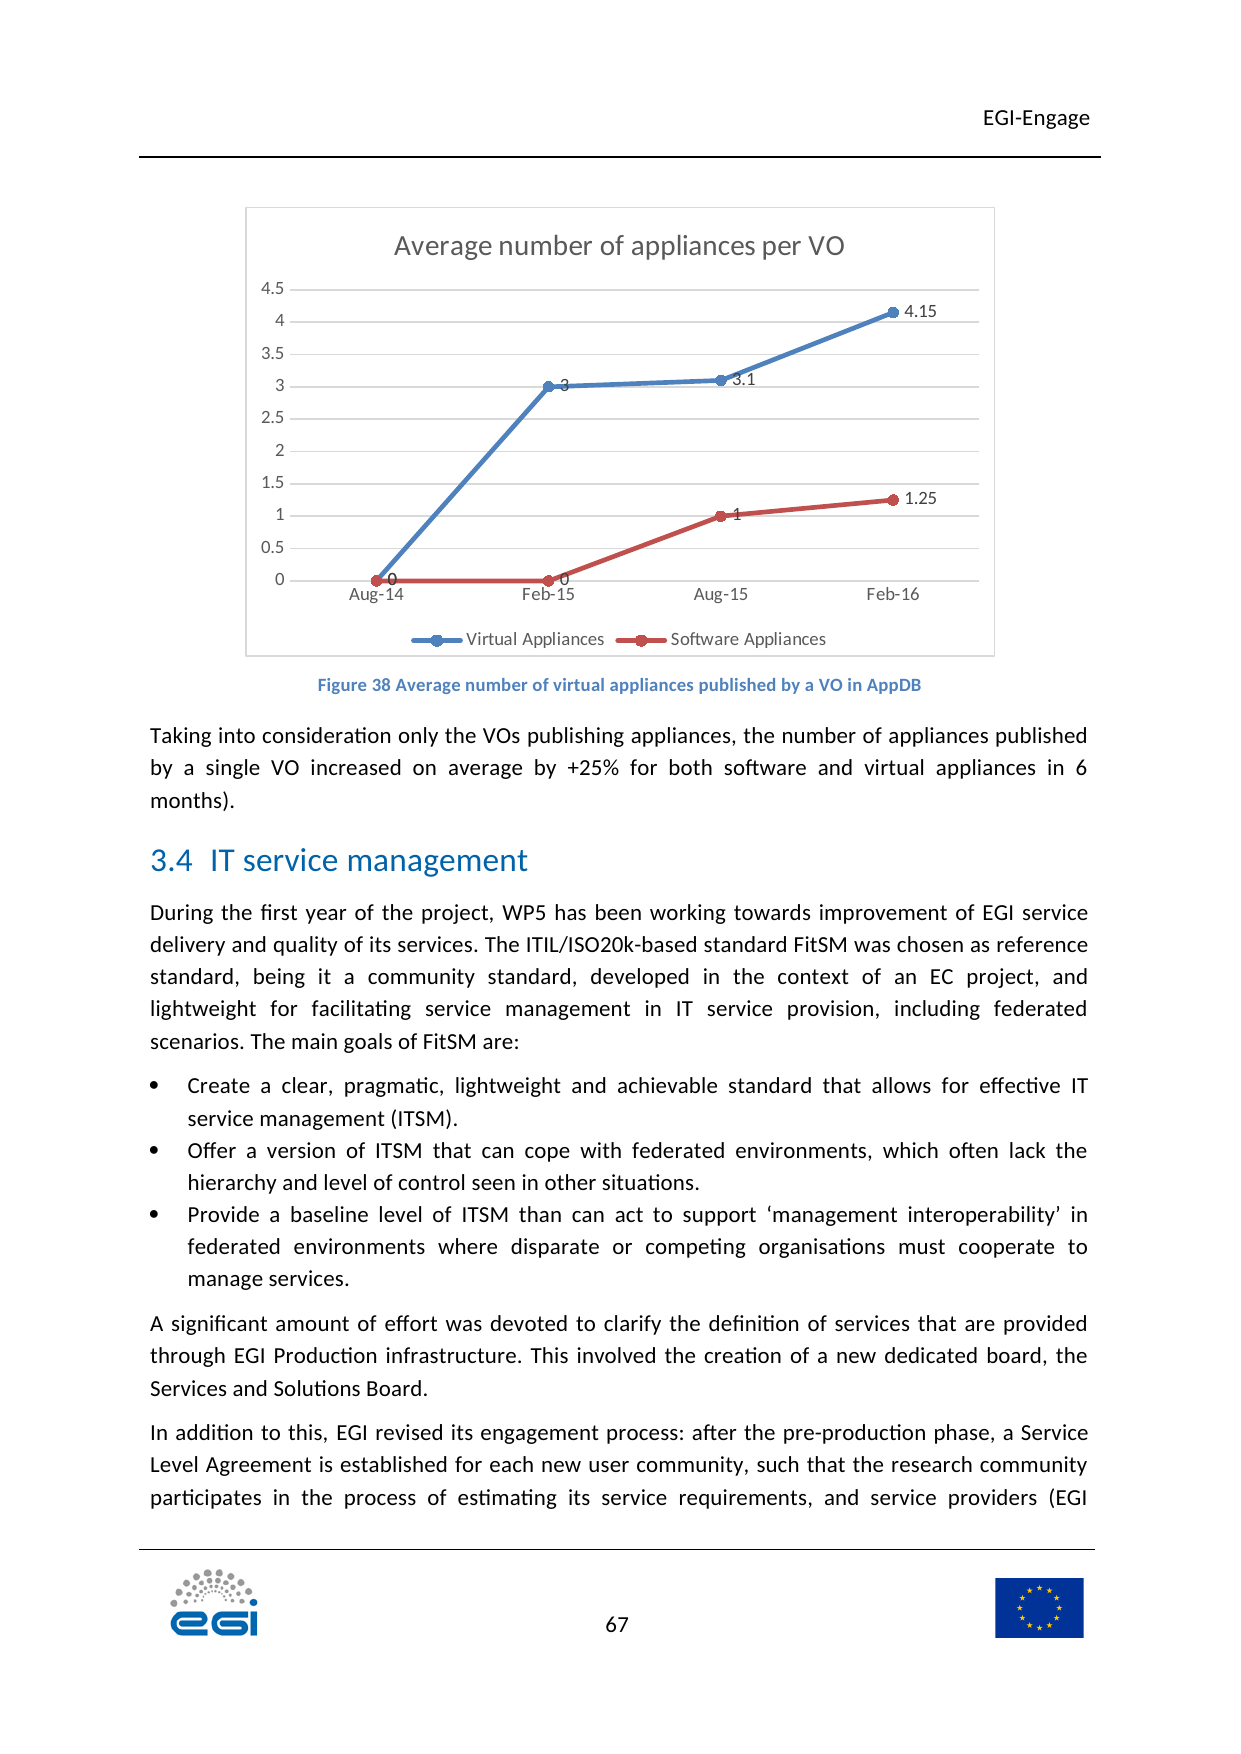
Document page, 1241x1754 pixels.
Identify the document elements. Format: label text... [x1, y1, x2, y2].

text Figure 38 Average number of virtual appliances published by a VO in AppDB [150, 673, 1090, 696]
picture [995, 1578, 1084, 1638]
text A significant amount of effort was devoted to clarify the definition of services that are provided through EGI Production infrastructure. This involved the creation of a new dedicated board, the Services and Solutions Board. [150, 1309, 1090, 1402]
text Taking into consideration only the VOs publishing appliances, the number of appliances published by a single VO increased on average by +25% for both software and virtual appliances in 6 months). [150, 721, 1090, 814]
picture [150, 1567, 276, 1638]
list Provide a baseline level of ITSM than can act to support ‘management interoperability’ in federated environments where disparate or competing organisations must cooperate to manage services. [150, 1200, 1090, 1293]
list Offer a version of ITSM that can cope with federated environments, which often lack the hierarchy and level of control seen in other situations. [150, 1136, 1090, 1196]
text During the first year of the project, WP5 has been working towards improvement of EGI service delivery and quality of its services. The ITIL/ISO20k-based standard FitSM was chosen as reference standard, being it a community standard, developed in the context of an EC project, and lightweight for facilitating service management in IT service provision, including federated scenarios. The main goals of FitSM are: [150, 898, 1090, 1055]
subtitle IT service management [150, 839, 1090, 879]
list Create a clear, pragmatic, lightweight and achievable standard that allows for effective IT service management (ITSM). [150, 1071, 1090, 1132]
